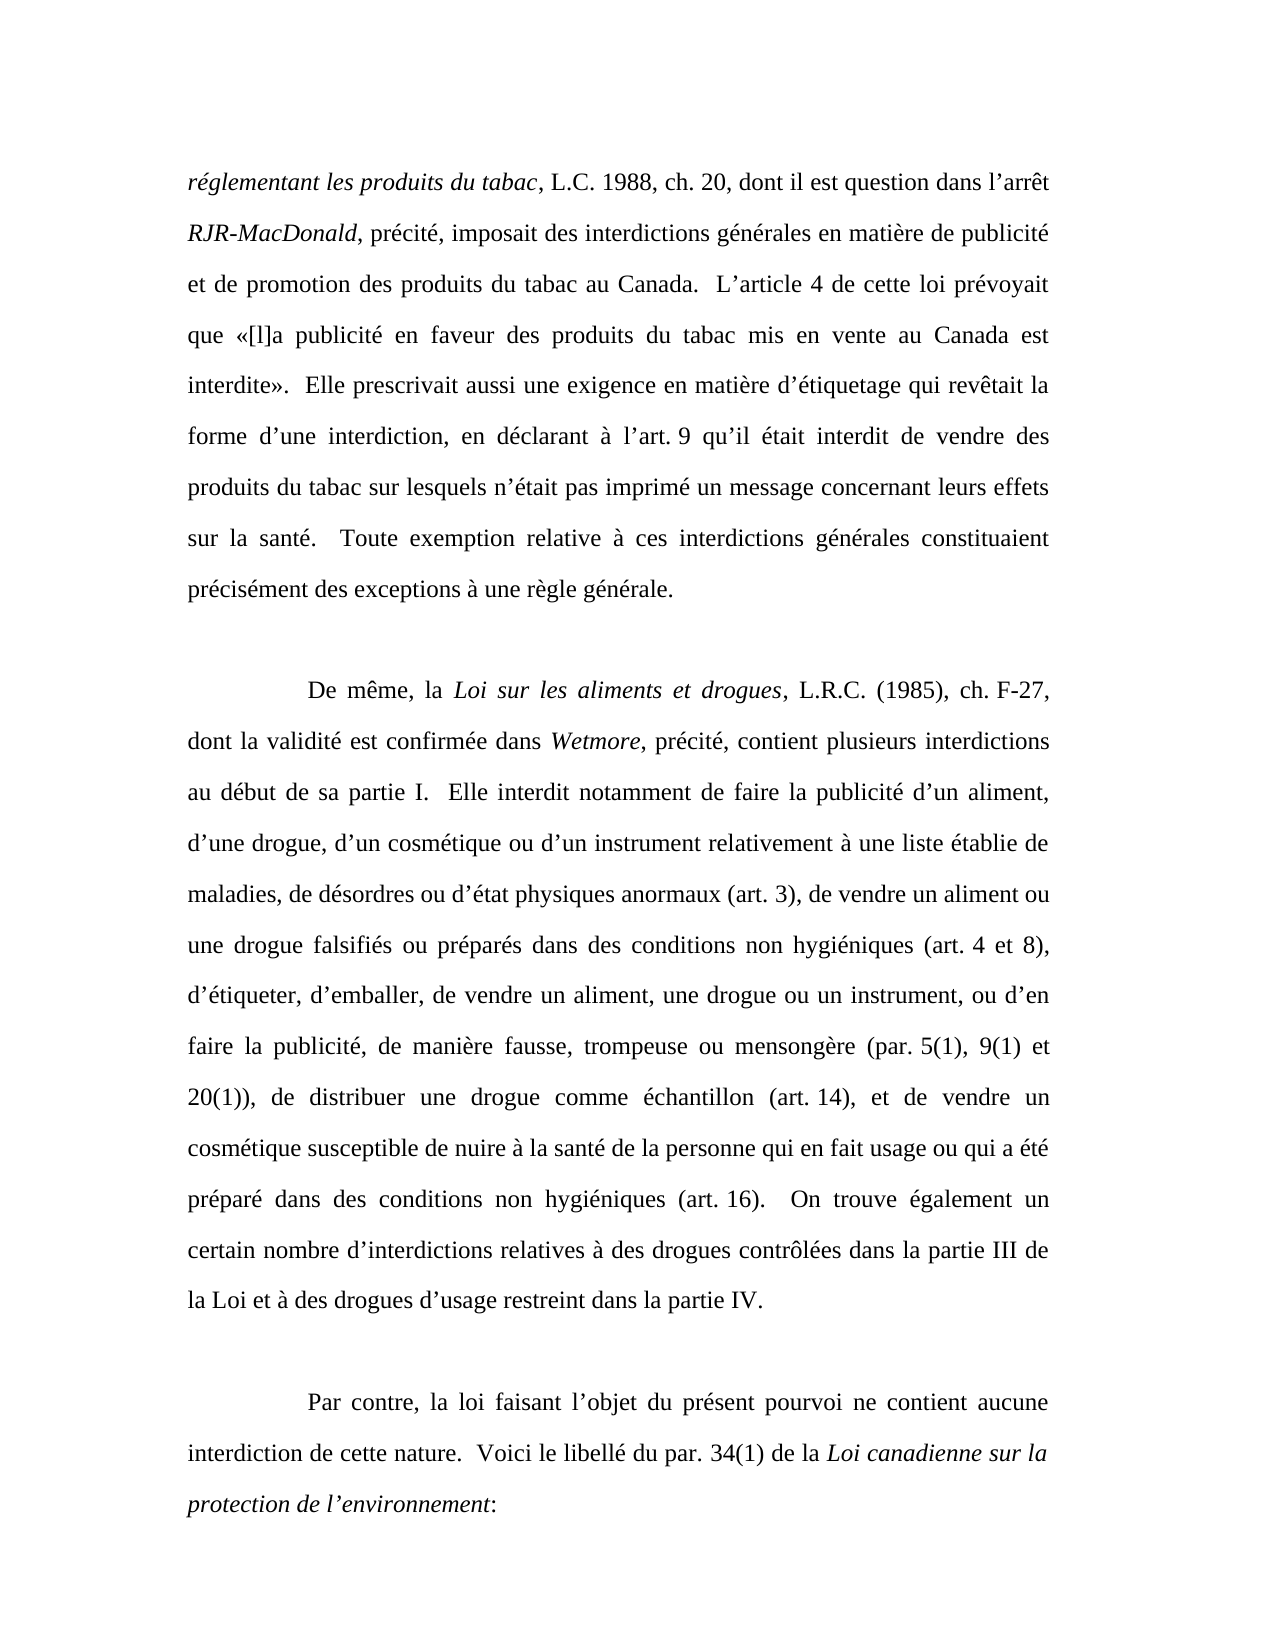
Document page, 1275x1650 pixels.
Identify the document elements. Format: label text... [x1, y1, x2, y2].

text De même, la Loi sur les aliments et drogues, L.R.C. (1985), ch. F-27, dont la validité est confirmée dans Wetmore, précité, contient plusieurs interdictions au début de sa partie I. Elle interdit notamment de faire la publicité d’un aliment, d’une drogue, d’un cosmétique ou d’un instrument relativement à une liste établie de maladies, de désordres ou d’état physiques anormaux (art. 3), de vendre un aliment ou une drogue falsifiés ou préparés dans des conditions non hygiéniques (art. 4 et 8), d’étiqueter, d’emballer, de vendre un aliment, une drogue ou un instrument, ou d’en faire la publicité, de manière fausse, trompeuse ou mensongère (par. 5(1), 9(1) et 20(1)), de distribuer une drogue comme échantillon (art. 14), et de vendre un cosmétique susceptible de nuire à la santé de la personne qui en fait usage ou qui a été préparé dans des conditions non hygiéniques (art. 16). On trouve également un certain nombre d’interdictions relatives à des drogues contrôlées dans la partie III de la Loi et à des drogues d’usage restreint dans la partie IV. [187, 658, 1050, 1319]
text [187, 150, 1050, 607]
text Par contre, la loi faisant l’objet du présent pourvoi ne contient aucune interdiction de cette nature. Voici le libellé du par. 34(1) de la Loi canadienne sur la protection de l’environnement: [187, 1370, 1050, 1522]
